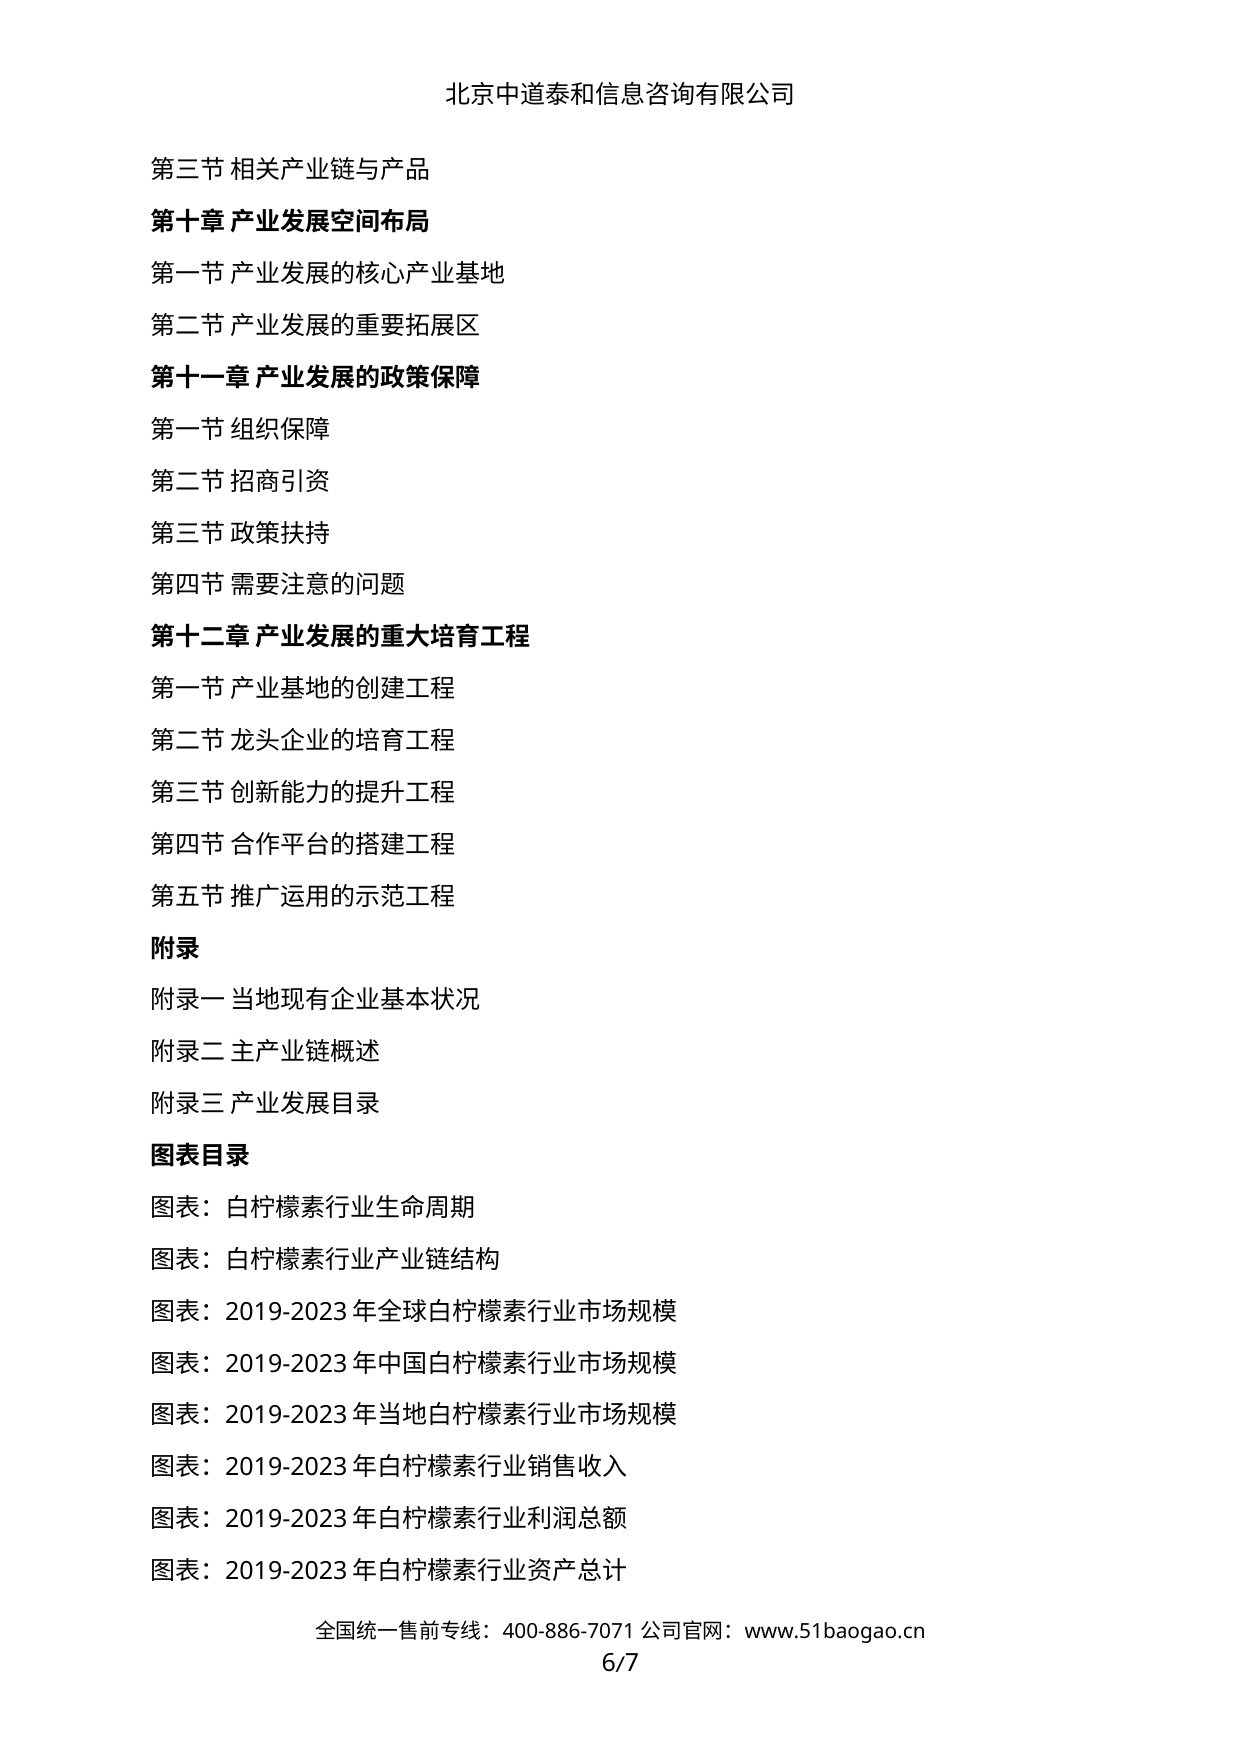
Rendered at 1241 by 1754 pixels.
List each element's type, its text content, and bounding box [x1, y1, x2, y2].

text 第一节 产业基地的创建工程 [150, 669, 1090, 705]
text 图表：白柠檬素行业生命周期 [150, 1187, 1090, 1224]
text 第三节 政策扶持 [150, 513, 1090, 549]
text 第二节 招商引资 [150, 461, 1090, 497]
text 图表：2019-2023年白柠檬素行业利润总额 [150, 1499, 1090, 1535]
text 第十章 产业发展空间布局 [150, 202, 1090, 238]
text 第一节 产业发展的核心产业基地 [150, 254, 1090, 290]
text 第三节 创新能力的提升工程 [150, 772, 1090, 809]
text 图表：2019-2023年白柠檬素行业销售收入 [150, 1447, 1090, 1483]
text 第四节 合作平台的搭建工程 [150, 824, 1090, 861]
text 图表：白柠檬素行业产业链结构 [150, 1239, 1090, 1276]
text 第五节 推广运用的示范工程 [150, 876, 1090, 912]
text 第十二章 产业发展的重大培育工程 [150, 617, 1090, 653]
text 第三节 相关产业链与产品 [150, 150, 1090, 186]
text 图表：2019-2023年白柠檬素行业资产总计 [150, 1551, 1090, 1587]
text 图表目录 [150, 1136, 1090, 1172]
text 附录一 当地现有企业基本状况 [150, 980, 1090, 1016]
text 图表：2019-2023年当地白柠檬素行业市场规模 [150, 1395, 1090, 1431]
text 第二节 产业发展的重要拓展区 [150, 306, 1090, 342]
text 附录三 产业发展目录 [150, 1084, 1090, 1120]
text 第四节 需要注意的问题 [150, 565, 1090, 601]
text 第十一章 产业发展的政策保障 [150, 357, 1090, 394]
text 附录 [150, 928, 1090, 964]
text 图表：2019-2023年中国白柠檬素行业市场规模 [150, 1343, 1090, 1379]
text 第二节 龙头企业的培育工程 [150, 721, 1090, 757]
text 图表：2019-2023年全球白柠檬素行业市场规模 [150, 1291, 1090, 1327]
text 附录二 主产业链概述 [150, 1032, 1090, 1068]
text 第一节 组织保障 [150, 409, 1090, 446]
